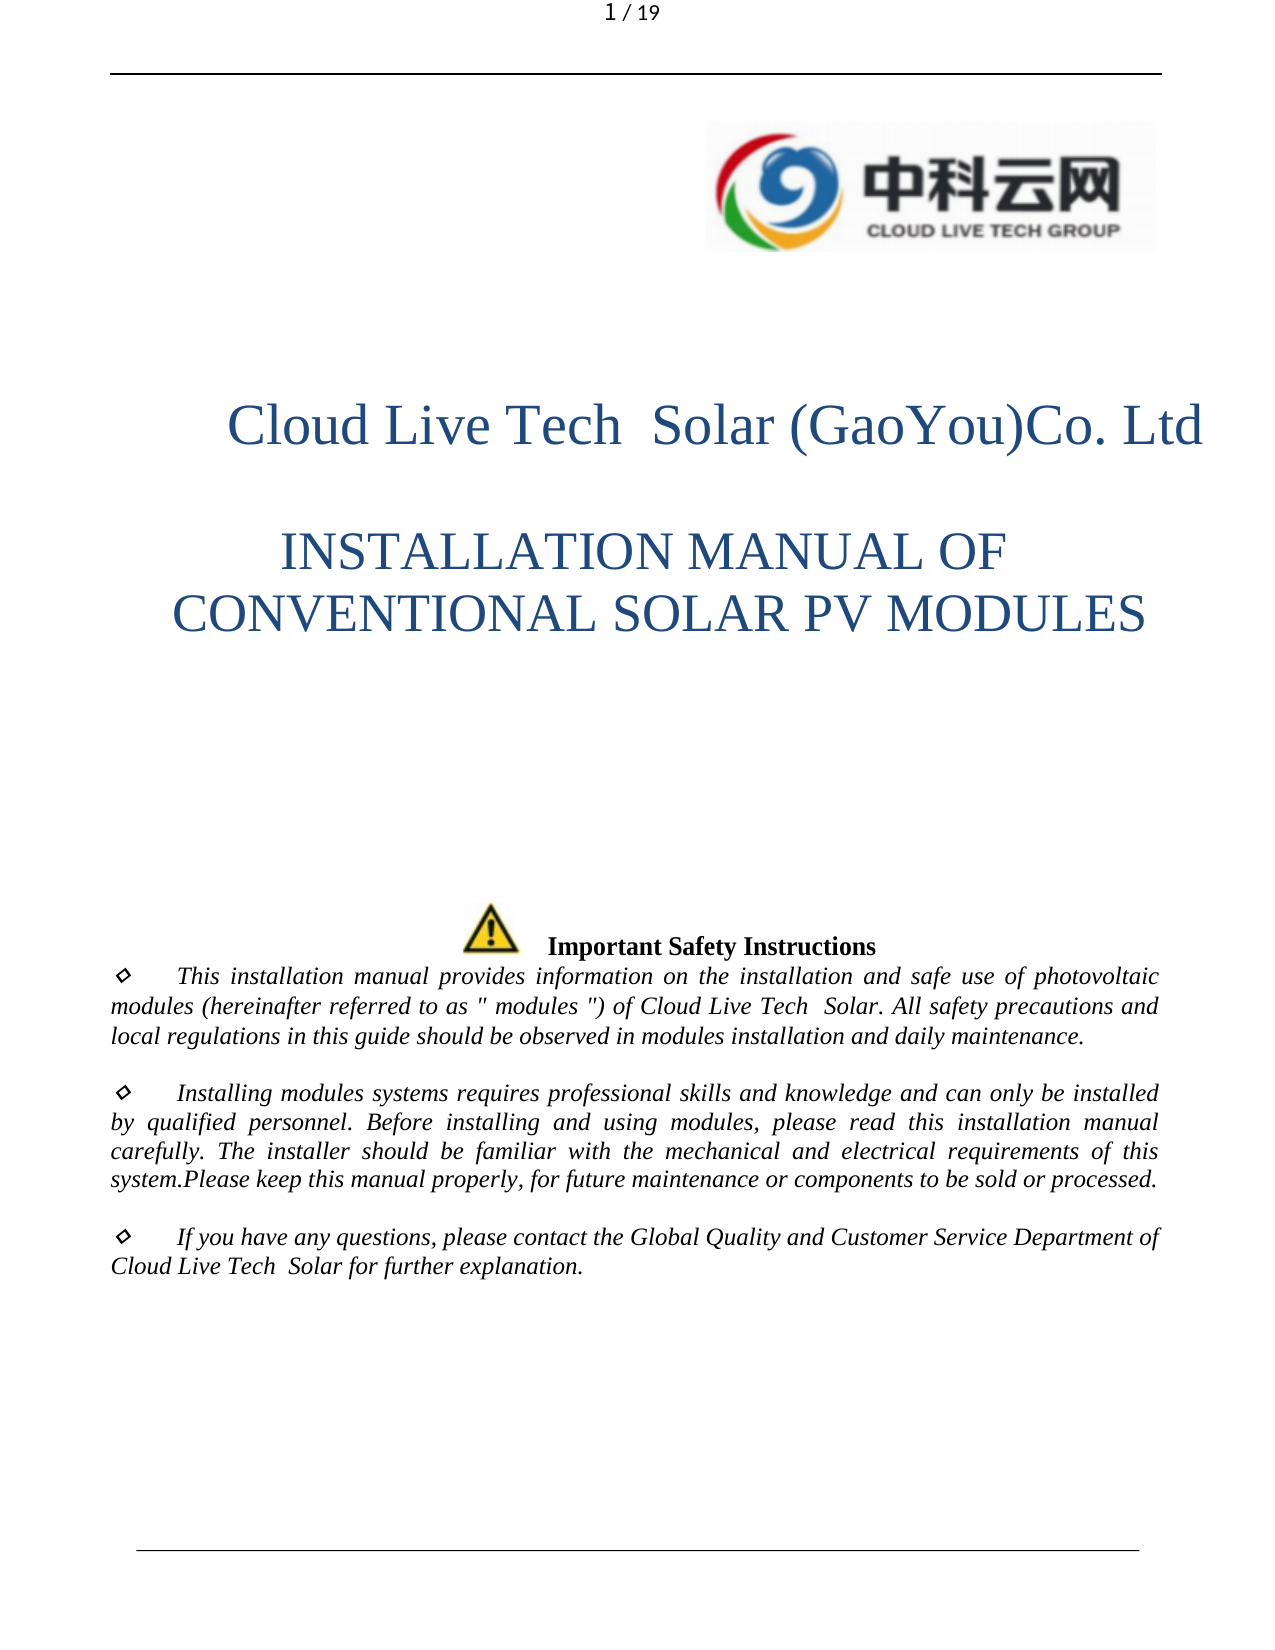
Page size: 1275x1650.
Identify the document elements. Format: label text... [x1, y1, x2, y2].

text Cloud Live Tech Solar (GaoYou)Co. Ltd [110, 389, 1247, 457]
text Important Safety Instructions [463, 903, 1162, 961]
list This installation manual provides information on the installation and safe use of photovoltaic modules (hereinafter referred to as " modules ") of Cloud Live Tech Solar. All safety precautions and local regulations in this guide should be observed in modules installation and daily maintenance. [110, 961, 1162, 1049]
picture [705, 121, 1157, 252]
list Installing modules systems requires professional skills and knowledge and can only be installed by qualified personnel. Before installing and using modules, please read this installation manual carefully. The installer should be familiar with the mechanical and electrical requirements of this system.Please keep this manual properly, for future maintenance or components to be sold or processed. [110, 1078, 1162, 1193]
list If you have any questions, please contact the Global Quality and Customer Service Department of Cloud Live Tech Solar for further explanation. [110, 1222, 1162, 1279]
text INSTALLATION MANUAL OF CONVENTIONAL SOLAR PV MODULES [172, 519, 1247, 643]
picture [462, 902, 522, 955]
